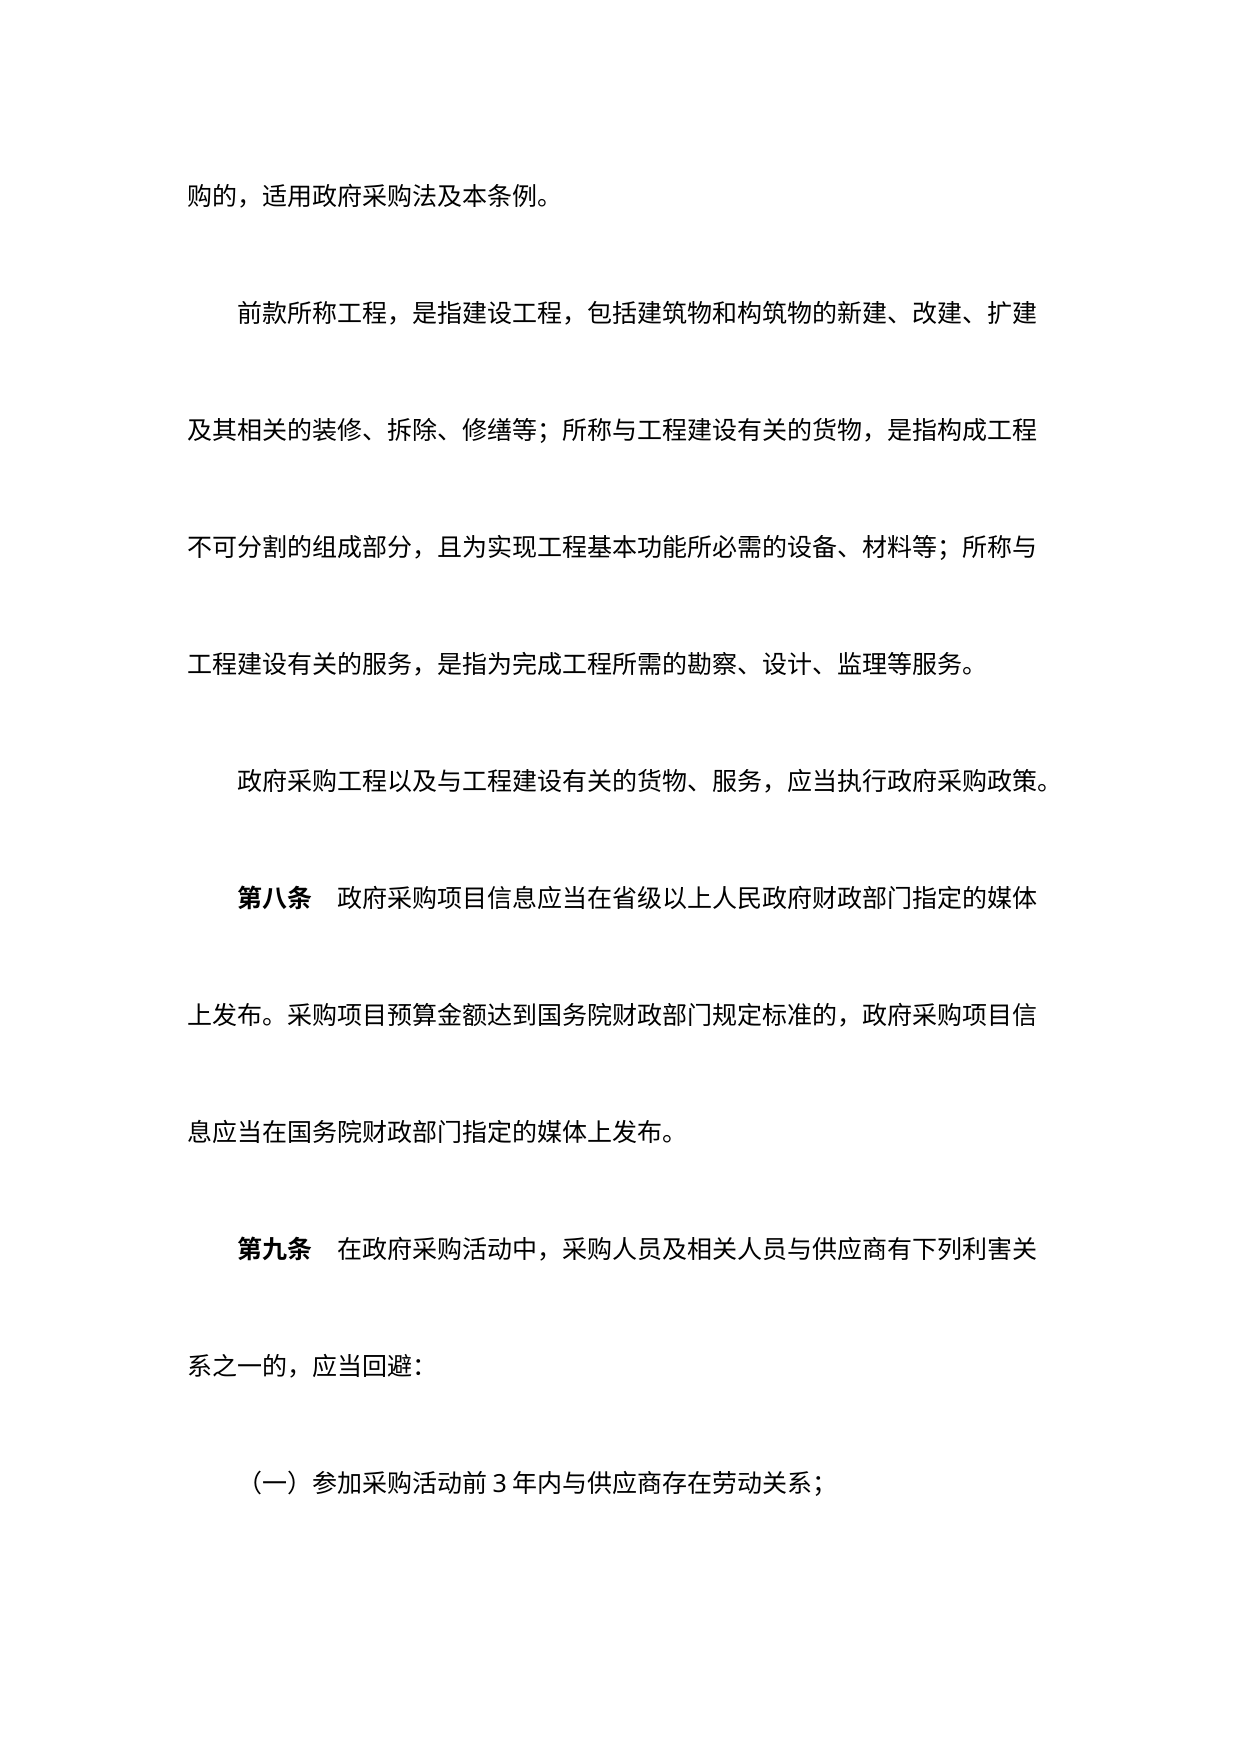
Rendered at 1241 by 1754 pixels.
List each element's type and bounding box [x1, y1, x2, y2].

text [187, 162, 1053, 1514]
